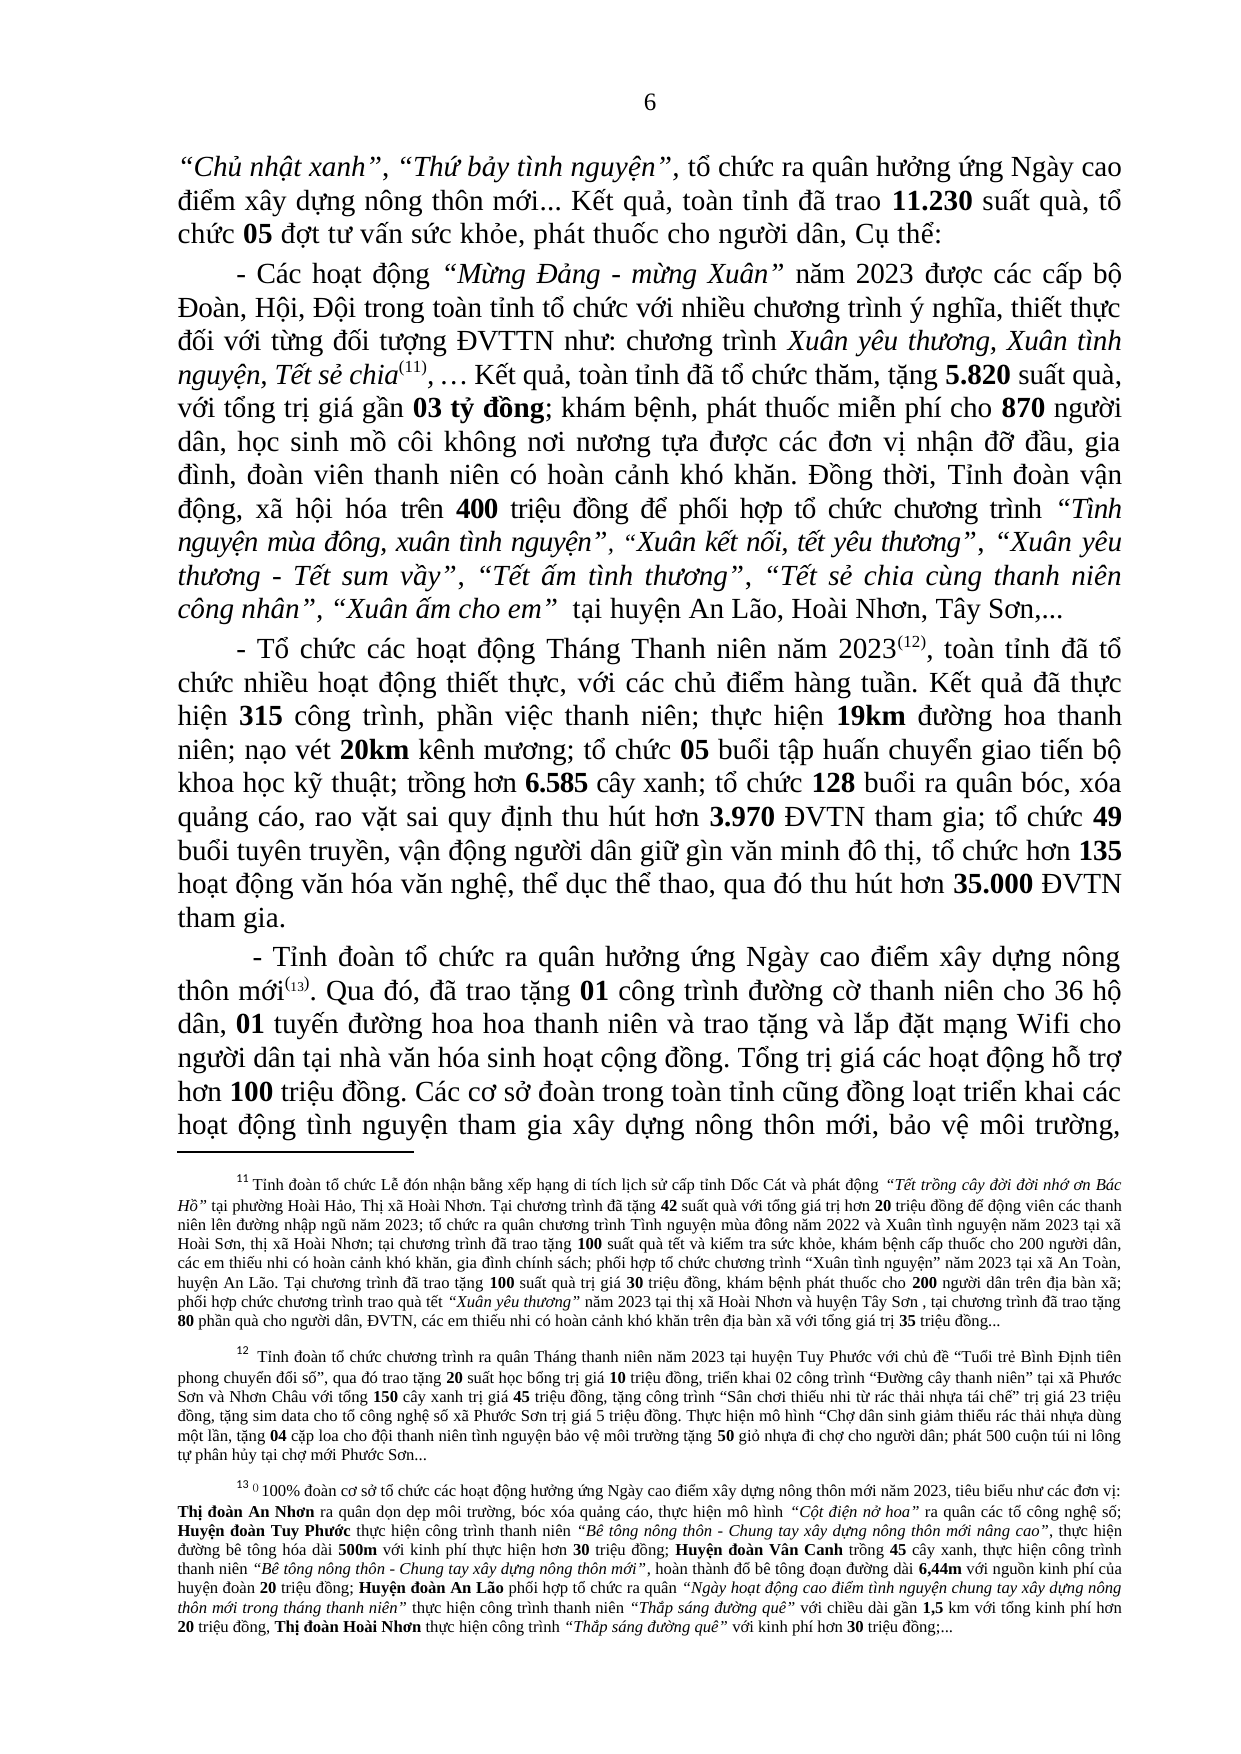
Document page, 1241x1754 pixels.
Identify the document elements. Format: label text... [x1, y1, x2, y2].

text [177, 149, 1122, 250]
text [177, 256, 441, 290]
text - Tổ chức các hoạt động Tháng Thanh niên năm 2023(), toàn tỉnh đã tổ chức nhiều hoạt động thiết thực, với các chủ điểm hàng tuần. Kết quả đã thực hiện 315 công trình, phần việc thanh niên; thực hiện 19km đường hoa thanh niên; nạo vét 20km kênh mương; tổ chức 05 buổi tập huấn chuyển giao tiến bộ khoa học kỹ thuật; trồng hơn 6.585 cây xanh; tổ chức 128 buổi ra quân bóc, xóa quảng cáo, rao vặt sai quy định thu hút hơn 3.970 ĐVTN tham gia; tổ chức 49 buổi tuyên truyền, vận động người dân giữ gìn văn minh đô thị, tổ chức hơn 135 hoạt động văn hóa văn nghệ, thể dục thể thao, qua đó thu hút hơn 35.000 ĐVTN tham gia. [177, 631, 1122, 933]
text - Tỉnh đoàn tổ chức ra quân hưởng ứng Ngày cao điểm xây dựng nông thôn mới(). Qua đó, đã trao tặng 01 công trình đường cờ thanh niên cho 36 hộ dân, 01 tuyến đường hoa hoa thanh niên và trao tặng và lắp đặt mạng Wifi cho người dân tại nhà văn hóa sinh hoạt cộng đồng. Tổng trị giá các hoạt động hỗ trợ hơn 100 triệu đồng. Các cơ sở đoàn trong toàn tỉnh cũng đồng loạt triển khai các hoạt động tình nguyện tham gia xây dựng nông thôn mới, bảo vệ môi trường, ứng phó với biến đổi khí hậu thông qua các hoạt động cụ thể như: trồng mới 9.685 cây xanh; ra quân thực hiện 159 công trình, phần việc xây dựng nông thôn mới; duy trì 08 mô hình điểm du lịch không rác thải nhựa; đổi rác lấy quà; tuyên truyền phân loại rác và giảm thiểu rác thải nhựa tại các trường học, chợ... thu hút hơn 13.364 lượt đoàn viên, thanh niên tham gia. [177, 939, 1122, 1141]
text - Các hoạt động “Mừng Đảng - mừng Xuân” năm 2023 được các cấp bộ Đoàn, Hội, Đội trong toàn tỉnh tổ chức với nhiều chương trình ý nghĩa, thiết thực đối với từng đối tượng ĐVTTN như: chương trình Xuân yêu thương, Xuân tình nguyện, Tết sẻ chia(), … Kết quả, toàn tỉnh đã tổ chức thăm, tặng 5.820 suất quà, với tổng trị giá gần 03 tỷ đồng; khám bệnh, phát thuốc miễn phí cho 870 người dân, học sinh mồ côi không nơi nương tựa được các đơn vị nhận đỡ đầu, gia đình, đoàn viên thanh niên có hoàn cảnh khó khăn. Đồng thời, Tỉnh đoàn vận động, xã hội hóa trên 400 triệu đồng để phối hợp tổ chức chương trình “Tình nguyện mùa đông, xuân tình nguyện”, “Xuân kết nối, tết yêu thương”, “Xuân yêu thương - Tết sum vầy”, “Tết ấm tình thương”, “Tết sẻ chia cùng thanh niên công nhân”, “Xuân ấm cho em” tại huyện An Lão, Hoài Nhơn, Tây Sơn,... [177, 350, 1122, 491]
text - Các hoạt động “Mừng Đảng - mừng Xuân” năm 2023 được các cấp bộ Đoàn, Hội, Đội trong toàn tỉnh tổ chức với nhiều chương trình ý nghĩa, thiết thực đối với từng đối tượng ĐVTTN như: chương trình Xuân yêu thương, Xuân tình nguyện, Tết sẻ chia(), … Kết quả, toàn tỉnh đã tổ chức thăm, tặng 5.820 suất quà, với tổng trị giá gần 03 tỷ đồng; khám bệnh, phát thuốc miễn phí cho 870 người dân, học sinh mồ côi không nơi nương tựa được các đơn vị nhận đỡ đầu, gia đình, đoàn viên thanh niên có hoàn cảnh khó khăn. Đồng thời, Tỉnh đoàn vận động, xã hội hóa trên 400 triệu đồng để phối hợp tổ chức chương trình “Tình nguyện mùa đông, xuân tình nguyện”, “Xuân kết nối, tết yêu thương”, “Xuân yêu thương - Tết sum vầy”, “Tết ấm tình thương”, “Tết sẻ chia cùng thanh niên công nhân”, “Xuân ấm cho em” tại huyện An Lão, Hoài Nhơn, Tây Sơn,... [177, 524, 1122, 625]
